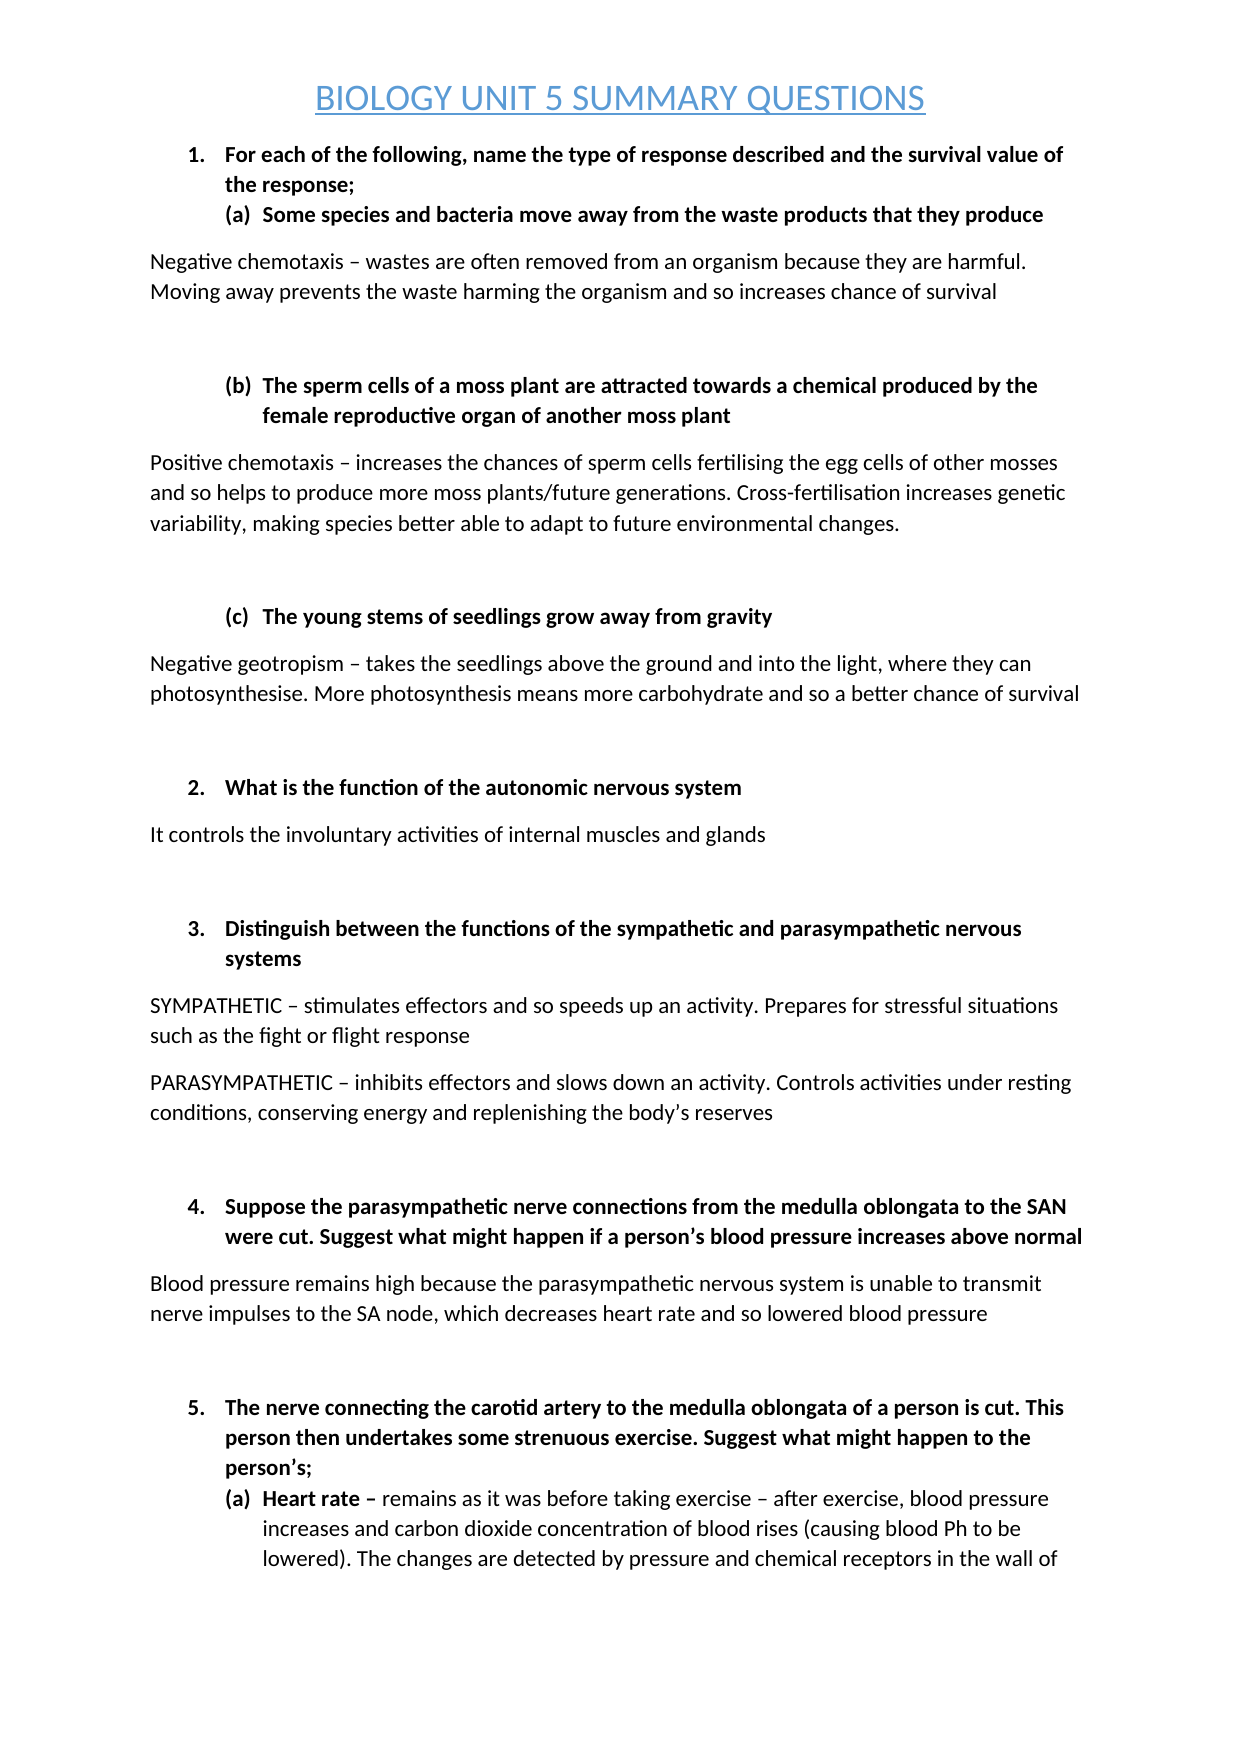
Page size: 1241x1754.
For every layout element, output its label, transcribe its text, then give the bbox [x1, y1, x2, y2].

text PARASYMPATHETIC – inhibits effectors and slows down an activity. Controls activities under resting conditions, conserving energy and replenishing the body’s reserves [150, 1068, 1090, 1126]
text Positive chemotaxis – increases the chances of sperm cells fertilising the egg cells of other mosses and so helps to produce more moss plants/future generations. Cross-fertilisation increases genetic variability, making species better able to adapt to future environmental changes. [150, 448, 1090, 537]
list What is the function of the autonomic nervous system [187, 773, 1090, 801]
list The young stems of seedlings grow away from gravity [225, 602, 1090, 631]
list Suppose the parasympathetic nerve connections from the medulla oblongata to the SAN were cut. Suggest what might happen if a person’s blood pressure increases above normal [187, 1192, 1090, 1250]
text Negative geotropism – takes the seedlings above the ground and into the light, where they can photosynthesise. More photosynthesis means more carbohydrate and so a better chance of survival [150, 649, 1090, 708]
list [225, 1484, 1090, 1572]
text SYMPATHETIC – stimulates effectors and so speeds up an activity. Prepares for stressful situations such as the fight or flight response [150, 991, 1090, 1049]
list The sperm cells of a moss plant are attracted towards a chemical produced by the female reproductive organ of another moss plant [225, 371, 1090, 429]
text It controls the involuntary activities of internal muscles and glands [150, 820, 1090, 848]
text BIOLOGY UNIT 5 SUMMARY QUESTIONS [150, 74, 1090, 120]
list Some species and bacteria move away from the waste products that they produce [225, 200, 1090, 228]
text Negative chemotaxis – wastes are often removed from an organism because they are harmful. Moving away prevents the waste harming the organism and so increases chance of survival [150, 247, 1090, 306]
list Distinguish between the functions of the sympathetic and parasympathetic nervous systems [187, 914, 1090, 972]
text Blood pressure remains high because the parasympathetic nervous system is unable to transmit nerve impulses to the SA node, which decreases heart rate and so lowered blood pressure [150, 1269, 1090, 1327]
list For each of the following, name the type of response described and the survival value of the response; [187, 140, 1090, 198]
list The nerve connecting the carotid artery to the medulla oblongata of a person is cut. This person then undertakes some strenuous exercise. Suggest what might happen to the person’s; [187, 1393, 1090, 1482]
